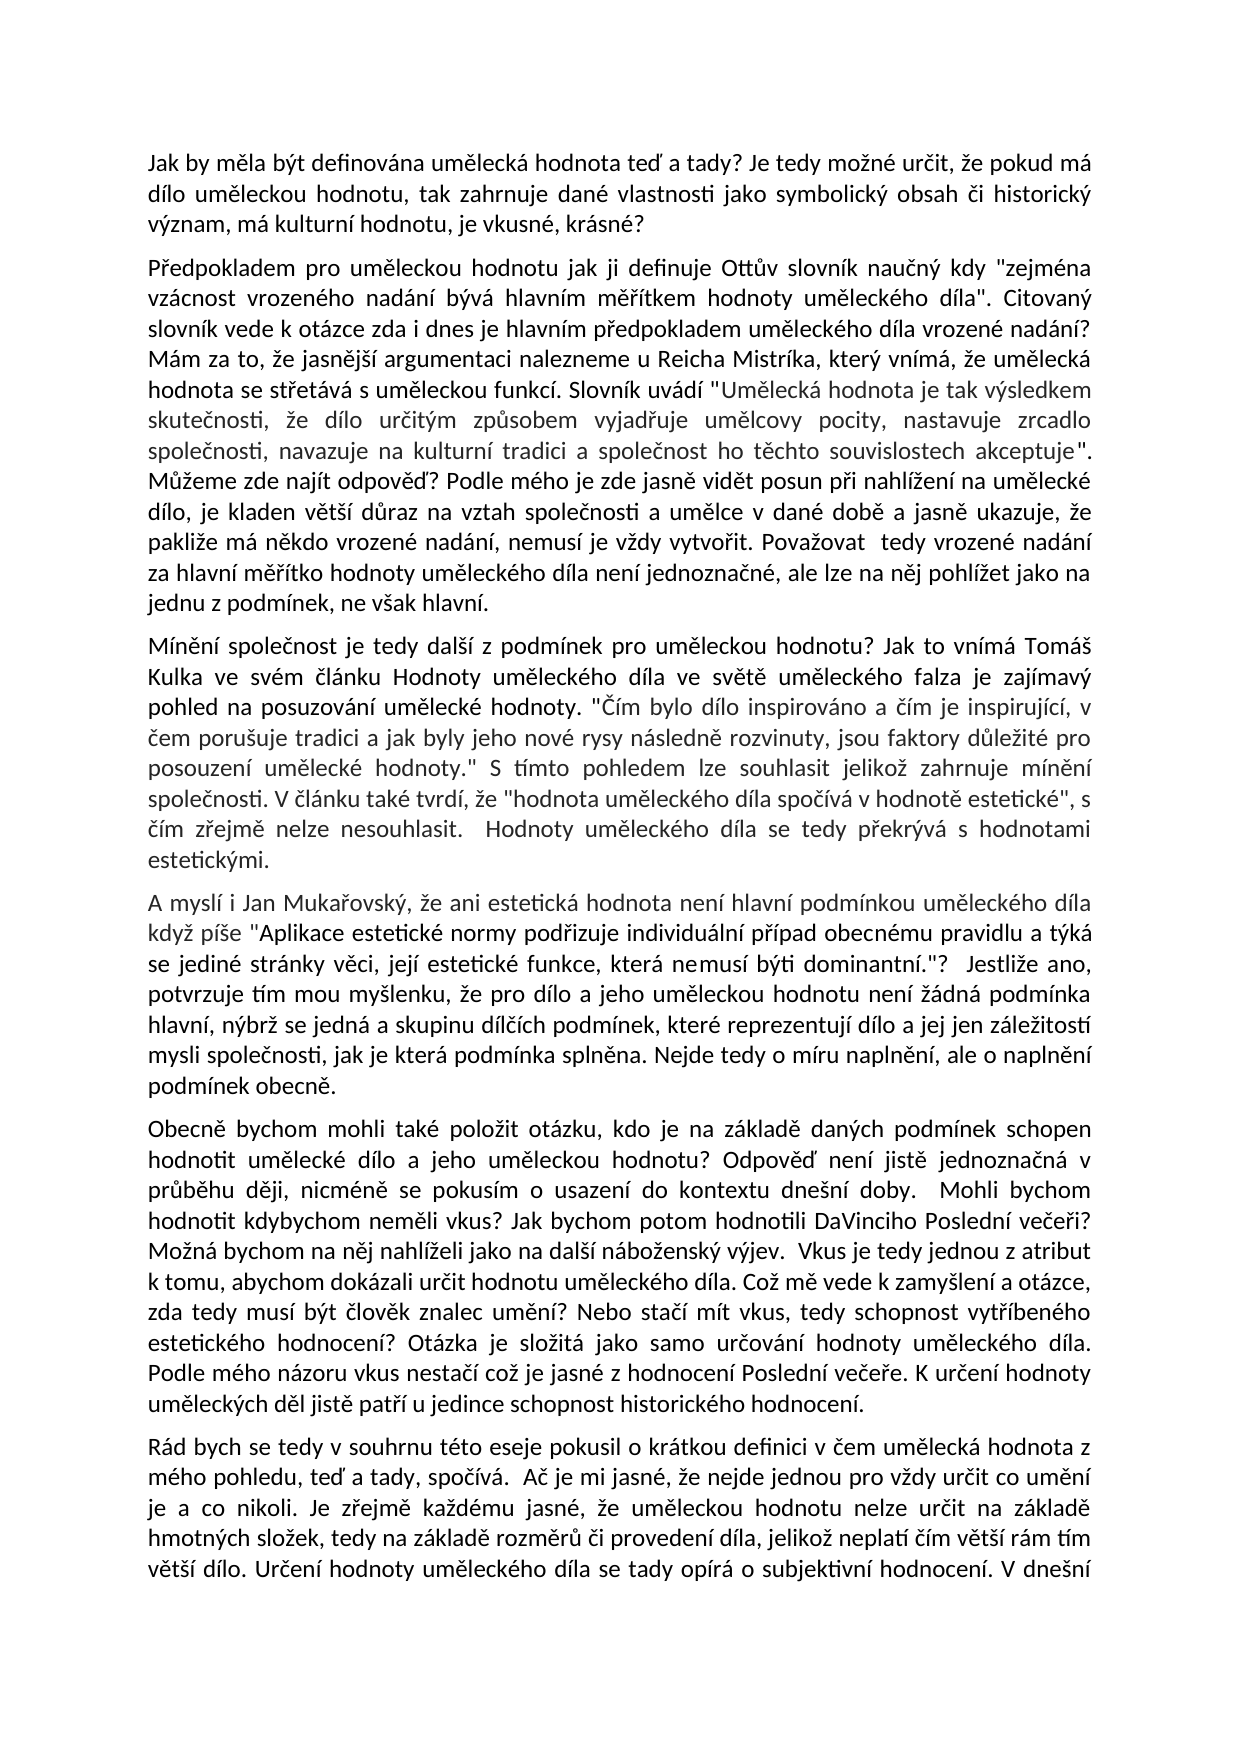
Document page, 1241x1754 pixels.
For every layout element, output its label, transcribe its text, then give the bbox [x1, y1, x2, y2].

text Jak by měla být definována umělecká hodnota teď a tady? Je tedy možné určit, že pokud má dílo uměleckou hodnotu, tak zahrnuje dané vlastnosti jako symbolický obsah či historický význam, má kulturní hodnotu, je vkusné, krásné? [148, 148, 1093, 239]
text Mínění společnost je tedy další z podmínek pro uměleckou hodnotu? Jak to vnímá Tomáš Kulka ve svém článku Hodnoty uměleckého díla ve světě uměleckého falza je zajímavý pohled na posuzování umělecké hodnoty. "Čím bylo dílo inspirováno a čím je inspirující, v čem porušuje tradici a jak byly jeho nové rysy následně rozvinuty, jsou faktory důležité pro posouzení umělecké hodnoty." S tímto pohledem lze souhlasit jelikož zahrnuje mínění společnosti. V článku také tvrdí, že "hodnota uměleckého díla spočívá v hodnotě estetické", s čím zřejmě nelze nesouhlasit. Hodnoty uměleckého díla se tedy překrývá s hodnotami estetickými. [148, 630, 1093, 874]
text Předpokladem pro uměleckou hodnotu jak ji definuje Ottův slovník naučný kdy "zejména vzácnost vrozeného nadání bývá hlavním měřítkem hodnoty uměleckého díla". Citovaný slovník vede k otázce zda i dnes je hlavním předpokladem uměleckého díla vrozené nadání? Mám za to, že jasnější argumentaci nalezneme u Reicha Mistríka, který vnímá, že umělecká hodnota se střetává s uměleckou funkcí. Slovník uvádí "Umělecká hodnota je tak výsledkem skutečnosti, že dílo určitým způsobem vyjadřuje umělcovy pocity, nastavuje zrcadlo společnosti, navazuje na kulturní tradici a společnost ho těchto souvislostech akceptuje". Můžeme zde najít odpověď? Podle mého je zde jasně vidět posun při nahlížení na umělecké dílo, je kladen větší důraz na vztah společnosti a umělce v dané době a jasně ukazuje, že pakliže má někdo vrozené nadání, nemusí je vždy vytvořit. Považovat tedy vrozené nadání za hlavní měřítko hodnoty uměleckého díla není jednoznačné, ale lze na něj pohlížet jako na jednu z podmínek, ne však hlavní. [148, 252, 1093, 618]
text A myslí i Jan Mukařovský, že ani estetická hodnota není hlavní podmínkou uměleckého díla když píše "Aplikace estetické normy podřizuje individuální případ obecnému pravidlu a týká se jediné stránky věci, její estetické funkce, která nemusí býti dominantní."? Jestliže ano, potvrzuje tím mou myšlenku, že pro dílo a jeho uměleckou hodnotu není žádná podmínka hlavní, nýbrž se jedná a skupinu dílčích podmínek, které reprezentují dílo a jej jen záležitostí mysli společnosti, jak je která podmínka splněna. Nejde tedy o míru naplnění, ale o naplnění podmínek obecně. [148, 887, 1093, 1101]
text Obecně bychom mohli také položit otázku, kdo je na základě daných podmínek schopen hodnotit umělecké dílo a jeho uměleckou hodnotu? Odpověď není jistě jednoznačná v průběhu ději, nicméně se pokusím o usazení do kontextu dnešní doby. Mohli bychom hodnotit kdybychom neměli vkus? Jak bychom potom hodnotili DaVinciho Poslední večeři? Možná bychom na něj nahlíželi jako na další náboženský výjev. Vkus je tedy jednou z atribut k tomu, abychom dokázali určit hodnotu uměleckého díla. Což mě vede k zamyšlení a otázce, zda tedy musí být člověk znalec umění? Nebo stačí mít vkus, tedy schopnost vytříbeného estetického hodnocení? Otázka je složitá jako samo určování hodnoty uměleckého díla. Podle mého názoru vkus nestačí což je jasné z hodnocení Poslední večeře. K určení hodnoty uměleckých děl jistě patří u jedince schopnost historického hodnocení. [148, 1113, 1093, 1418]
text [148, 1431, 1093, 1583]
